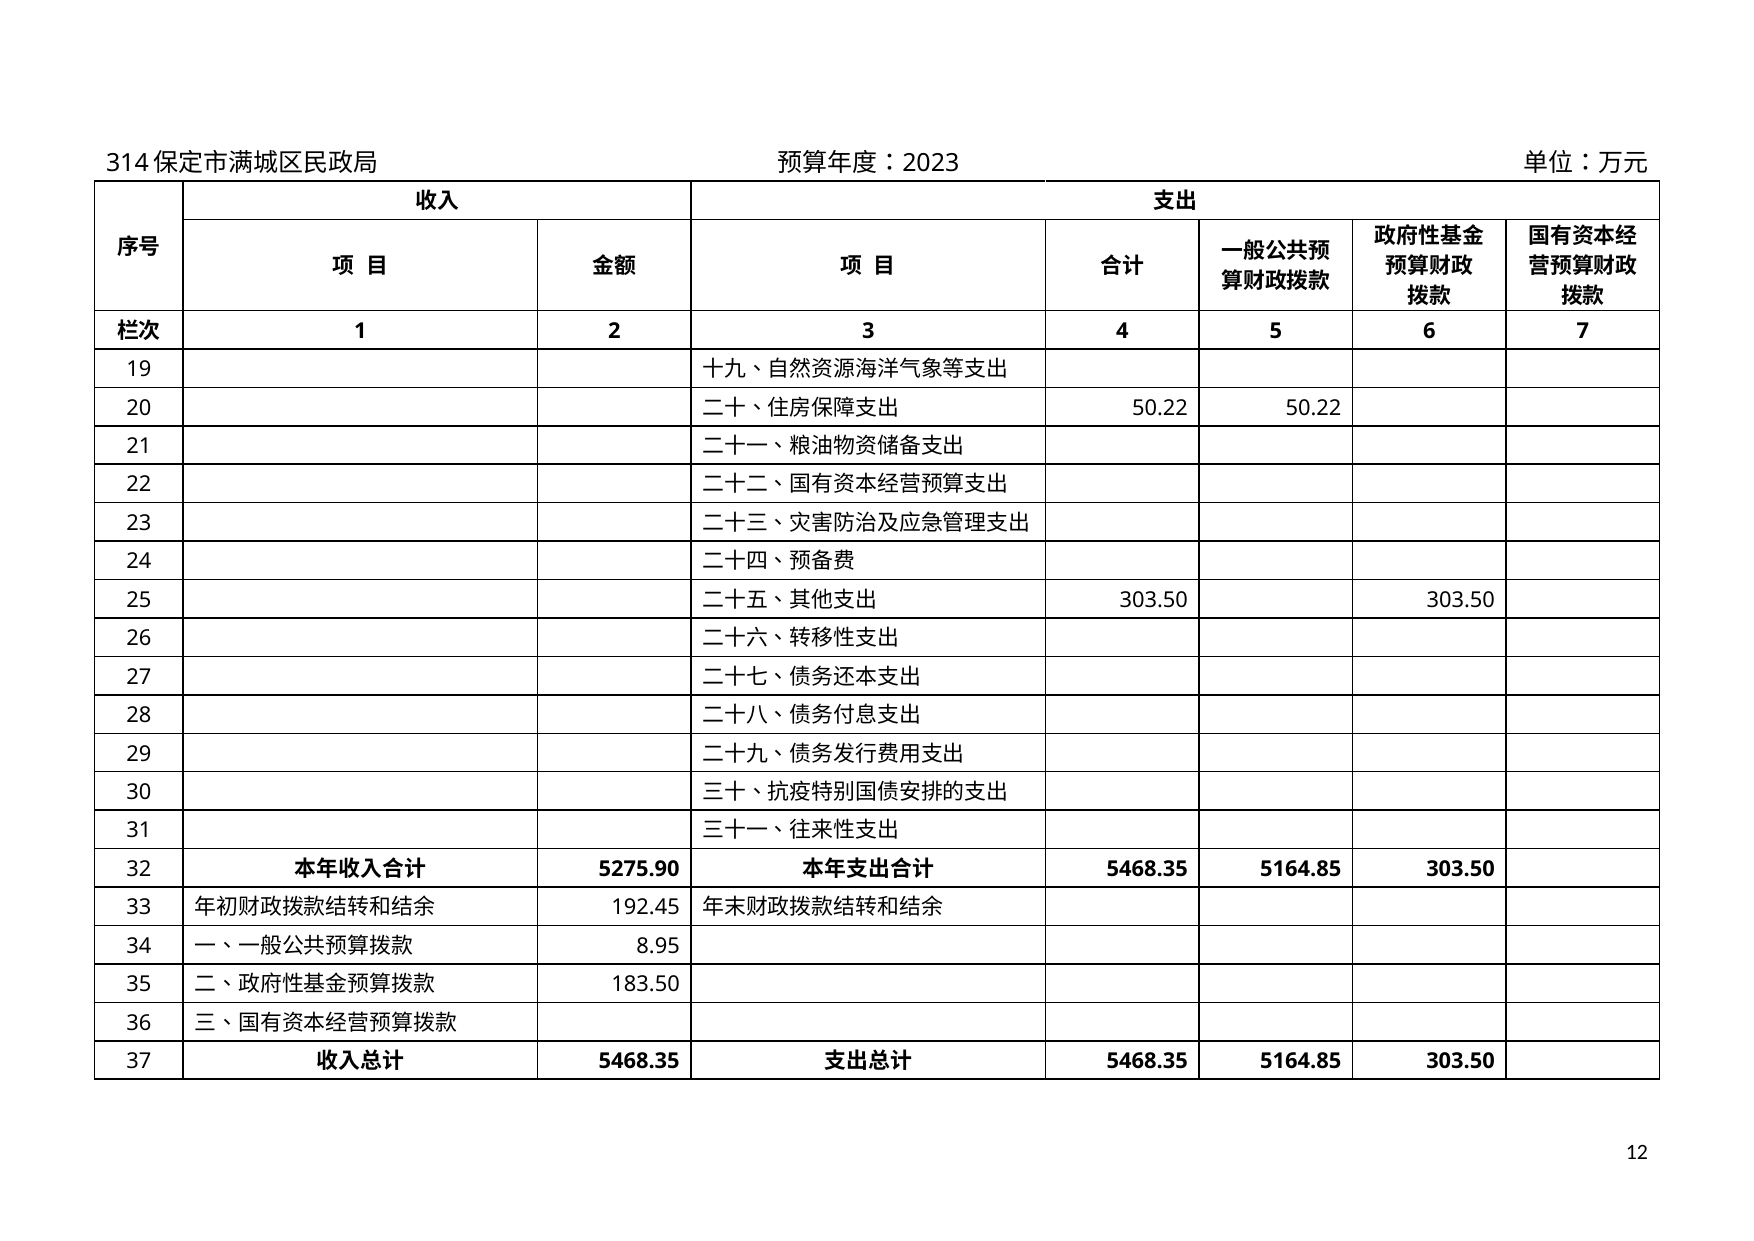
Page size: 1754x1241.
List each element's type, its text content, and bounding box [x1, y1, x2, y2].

table_cell 183.50 [538, 965, 690, 1001]
table_cell 支出总计 [692, 1042, 1045, 1078]
table_cell [184, 772, 537, 809]
table_cell [184, 696, 537, 732]
table_cell [538, 503, 690, 540]
table_cell [184, 542, 537, 579]
table_cell 二十七、债务还本支出 [692, 657, 1045, 694]
table_cell 年末财政拨款结转和结余 [692, 888, 1045, 924]
table_cell [1353, 696, 1505, 732]
table_cell 303.50 [1353, 849, 1505, 886]
table_cell [538, 772, 690, 809]
table_cell [1353, 1003, 1505, 1040]
table_cell [1200, 580, 1352, 617]
table_cell [692, 965, 1045, 1001]
table_cell 24 [95, 542, 182, 579]
table_cell 2 [538, 311, 690, 348]
table_cell [1200, 965, 1352, 1001]
table_cell [538, 619, 690, 656]
table_cell 26 [95, 619, 182, 656]
table_cell 5468.35 [538, 1042, 690, 1078]
table_cell 项 目 [692, 220, 1045, 309]
table_cell 50.22 [1046, 388, 1198, 425]
table_cell 1 [184, 311, 537, 348]
table_cell [1046, 350, 1198, 386]
table_cell 3 [692, 311, 1045, 348]
table_cell 栏次 [95, 311, 182, 348]
table_cell [1507, 734, 1659, 771]
table_cell 二十六、转移性支出 [692, 619, 1045, 656]
table_cell [538, 542, 690, 579]
table_cell [184, 734, 537, 771]
table_cell [1200, 926, 1352, 963]
table_cell [1507, 1042, 1659, 1078]
table_cell 50.22 [1200, 388, 1352, 425]
table_cell [1200, 888, 1352, 924]
table_cell [184, 580, 537, 617]
table_cell [1353, 657, 1505, 694]
table_cell 25 [95, 580, 182, 617]
table_cell 34 [95, 926, 182, 963]
table_cell 23 [95, 503, 182, 540]
table_cell 三十一、往来性支出 [692, 811, 1045, 848]
table_cell [184, 465, 537, 502]
table_cell [1353, 811, 1505, 848]
table_cell [1353, 503, 1505, 540]
table_cell 30 [95, 772, 182, 809]
table_cell [1507, 580, 1659, 617]
table_header 预算年度：2023 [692, 143, 1045, 180]
table_cell [1353, 350, 1505, 386]
table_cell [1507, 503, 1659, 540]
table_cell [1353, 427, 1505, 463]
table_cell 一、一般公共预算拨款 [184, 926, 537, 963]
table_cell [1046, 1003, 1198, 1040]
table_cell [538, 696, 690, 732]
table_cell 年初财政拨款结转和结余 [184, 888, 537, 924]
table_cell [1507, 542, 1659, 579]
table_cell 二十九、债务发行费用支出 [692, 734, 1045, 771]
table_cell 本年支出合计 [692, 849, 1045, 886]
table_cell [184, 427, 537, 463]
table_cell [1046, 965, 1198, 1001]
table_cell 7 [1507, 311, 1659, 348]
table_cell 金额 [538, 220, 690, 309]
table_header 单位：万元 [1046, 143, 1659, 180]
table_cell [1507, 657, 1659, 694]
table_cell [538, 580, 690, 617]
table_cell [538, 465, 690, 502]
table_cell [1353, 888, 1505, 924]
table_cell [1353, 619, 1505, 656]
table_cell [184, 503, 537, 540]
table_cell [1200, 619, 1352, 656]
table_cell 序号 [95, 182, 182, 309]
table_cell 收入 [184, 182, 690, 219]
table_cell [1046, 926, 1198, 963]
table_cell 收入总计 [184, 1042, 537, 1078]
table_cell 32 [95, 849, 182, 886]
table_cell 303.50 [1353, 580, 1505, 617]
table_cell 31 [95, 811, 182, 848]
table_cell [1507, 1003, 1659, 1040]
table_cell 35 [95, 965, 182, 1001]
table_cell [1046, 503, 1198, 540]
table_cell 三十、抗疫特别国债安排的支出 [692, 772, 1045, 809]
table_cell 国有资本经营预算财政拨款 [1507, 220, 1659, 309]
table_cell 二十、住房保障支出 [692, 388, 1045, 425]
table_cell 33 [95, 888, 182, 924]
table_cell 8.95 [538, 926, 690, 963]
table_cell 合计 [1046, 220, 1198, 309]
table_cell [184, 811, 537, 848]
table_cell [1200, 542, 1352, 579]
table_cell [1200, 427, 1352, 463]
table_cell 303.50 [1046, 580, 1198, 617]
table_cell 十九、自然资源海洋气象等支出 [692, 350, 1045, 386]
table_cell [1200, 465, 1352, 502]
table_cell [1046, 427, 1198, 463]
table_cell 36 [95, 1003, 182, 1040]
table_cell [1353, 772, 1505, 809]
table_cell [692, 1003, 1045, 1040]
table_cell [1507, 619, 1659, 656]
table_cell [1046, 772, 1198, 809]
table_cell 21 [95, 427, 182, 463]
table_cell [1507, 926, 1659, 963]
table_cell [1200, 1003, 1352, 1040]
table_cell [1507, 465, 1659, 502]
table_cell [1046, 696, 1198, 732]
table_cell 22 [95, 465, 182, 502]
table_cell [1353, 926, 1505, 963]
table_cell 三、国有资本经营预算拨款 [184, 1003, 537, 1040]
table_cell [1353, 734, 1505, 771]
table_cell [1507, 696, 1659, 732]
table_cell [1200, 503, 1352, 540]
table_cell [692, 926, 1045, 963]
table_cell [1353, 965, 1505, 1001]
table_cell [184, 388, 537, 425]
table_cell 支出 [692, 182, 1659, 219]
table_cell 项 目 [184, 220, 537, 309]
table_cell [184, 657, 537, 694]
table_cell [1507, 350, 1659, 386]
table_cell [538, 427, 690, 463]
table_cell 6 [1353, 311, 1505, 348]
table_cell [1046, 542, 1198, 579]
table_cell 二十三、灾害防治及应急管理支出 [692, 503, 1045, 540]
table_cell [538, 350, 690, 386]
table_cell 政府性基金预算财政 拨款 [1353, 220, 1505, 309]
table_cell 5164.85 [1200, 1042, 1352, 1078]
table_cell [1353, 542, 1505, 579]
table_cell [1046, 657, 1198, 694]
table_cell 二十二、国有资本经营预算支出 [692, 465, 1045, 502]
table_cell [1507, 388, 1659, 425]
table_cell [538, 388, 690, 425]
table_cell [1200, 772, 1352, 809]
table_header 314保定市满城区民政局 [95, 143, 690, 180]
table_cell 27 [95, 657, 182, 694]
table_cell 5468.35 [1046, 849, 1198, 886]
table_cell [1200, 696, 1352, 732]
table_cell 5 [1200, 311, 1352, 348]
table_cell [1046, 465, 1198, 502]
table_cell [1046, 888, 1198, 924]
table_cell 二十一、粮油物资储备支出 [692, 427, 1045, 463]
table_cell [184, 619, 537, 656]
table_cell 二十五、其他支出 [692, 580, 1045, 617]
table_cell [1507, 965, 1659, 1001]
table_cell 303.50 [1353, 1042, 1505, 1078]
table_cell 本年收入合计 [184, 849, 537, 886]
table_cell 19 [95, 350, 182, 386]
table_cell 二十八、债务付息支出 [692, 696, 1045, 732]
table_cell [1353, 388, 1505, 425]
table_cell 20 [95, 388, 182, 425]
table_cell 5164.85 [1200, 849, 1352, 886]
table_cell 5275.90 [538, 849, 690, 886]
table_cell 5468.35 [1046, 1042, 1198, 1078]
table_cell 二、政府性基金预算拨款 [184, 965, 537, 1001]
table_cell [538, 1003, 690, 1040]
table_cell 192.45 [538, 888, 690, 924]
table_cell 二十四、预备费 [692, 542, 1045, 579]
table_cell [1046, 619, 1198, 656]
table_cell [1200, 350, 1352, 386]
table_cell [184, 350, 537, 386]
table_cell 4 [1046, 311, 1198, 348]
table_cell [1200, 734, 1352, 771]
table_cell [538, 811, 690, 848]
table_cell [1046, 734, 1198, 771]
table_cell 28 [95, 696, 182, 732]
table_cell [1507, 888, 1659, 924]
table_cell [1507, 811, 1659, 848]
table_cell [1507, 849, 1659, 886]
table_cell [1046, 811, 1198, 848]
table_cell [1200, 657, 1352, 694]
table_cell 37 [95, 1042, 182, 1078]
table_cell [538, 734, 690, 771]
table_cell 一般公共预算财政拨款 [1200, 220, 1352, 309]
table_cell [1353, 465, 1505, 502]
table_cell [1507, 427, 1659, 463]
table_cell [1200, 811, 1352, 848]
table_cell 29 [95, 734, 182, 771]
table_cell [1507, 772, 1659, 809]
table_cell [538, 657, 690, 694]
